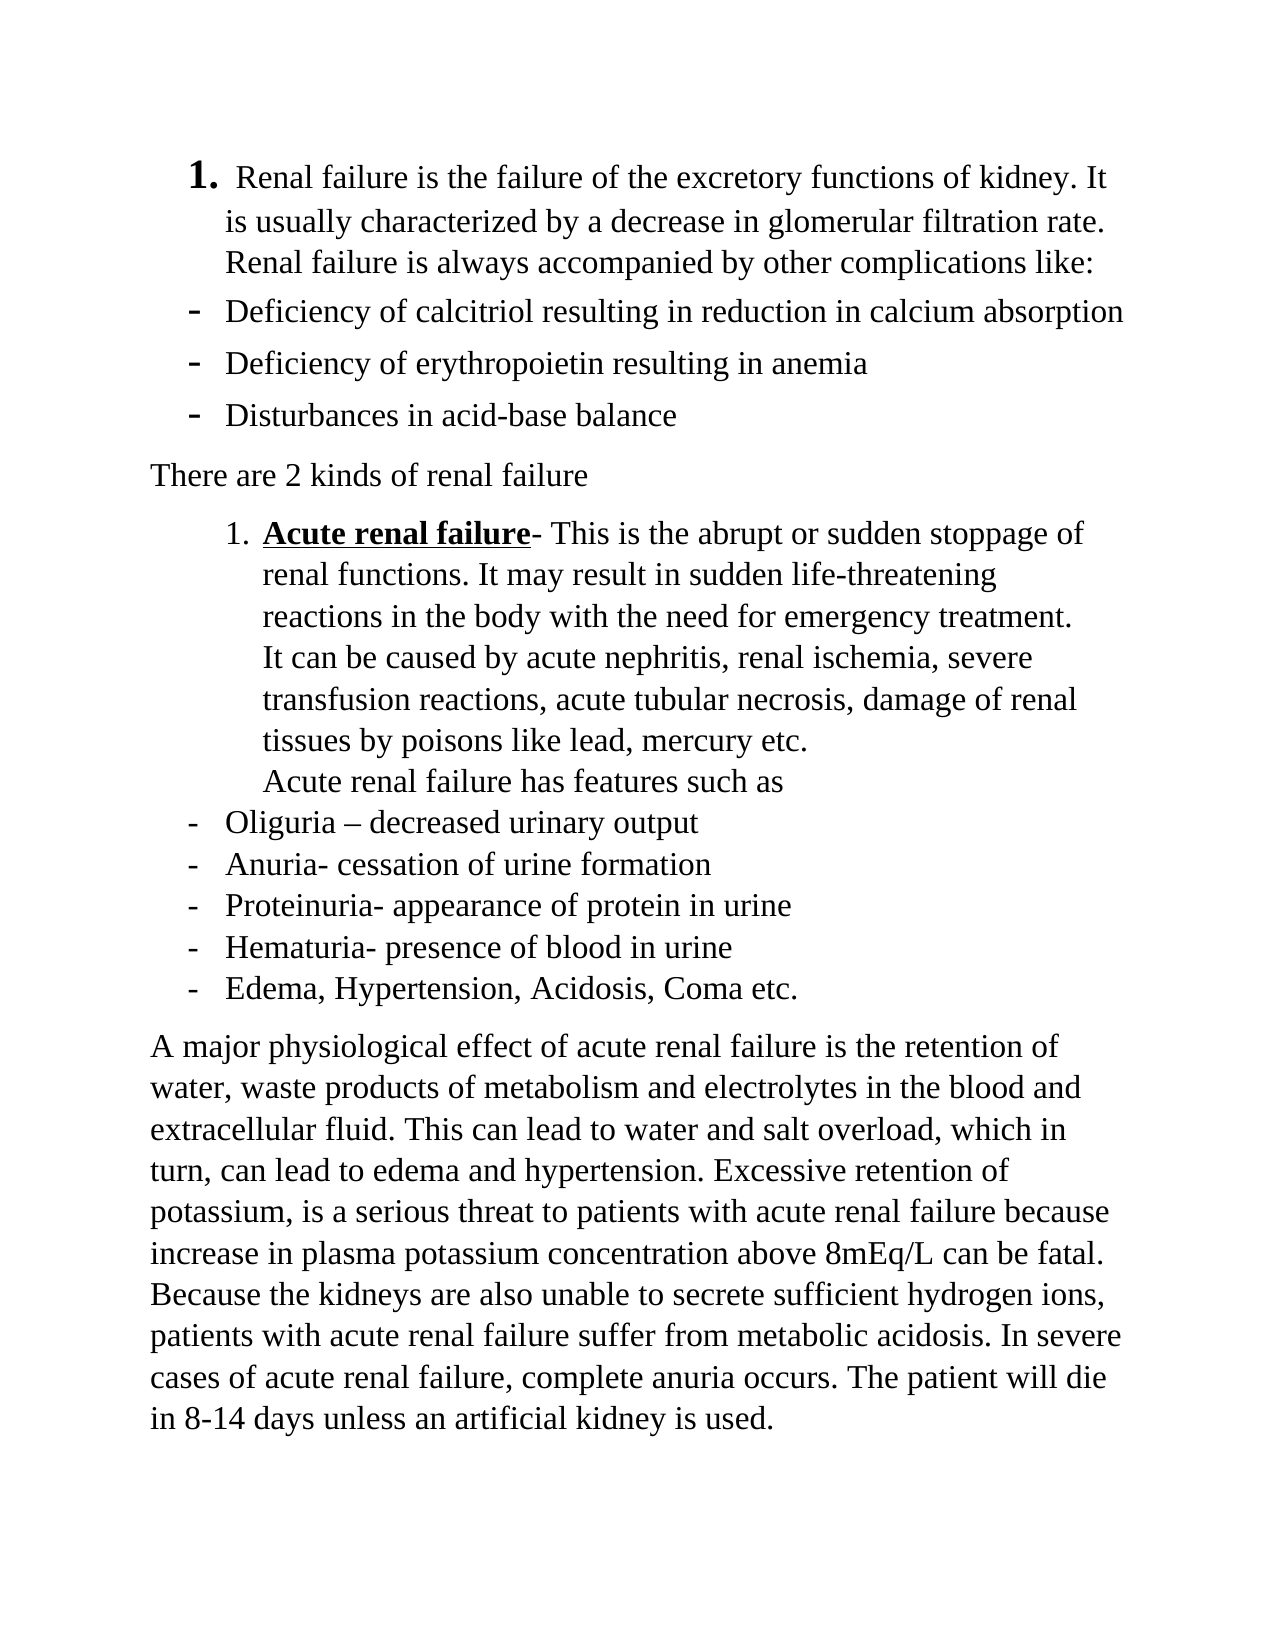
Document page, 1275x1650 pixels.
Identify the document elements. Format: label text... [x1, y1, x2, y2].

text There are 2 kinds of renal failure [150, 455, 1125, 494]
list Deficiency of calcitriol resulting in reduction in calcium absorption [187, 284, 1125, 332]
text A major physiological effect of acute renal failure is the retention of water, waste products of metabolism and electrolytes in the blood and extracellular fluid. This can lead to water and salt overload, which in turn, can lead to edema and hypertension. Excessive retention of potassium, is a serious threat to patients with acute renal failure because increase in plasma potassium concentration above 8mEq/L can be fatal. Because the kidneys are also unable to secrete sufficient hydrogen ions, patients with acute renal failure suffer from metabolic acidosis. In severe cases of acute renal failure, complete anuria occurs. The patient will die in 8-14 days unless an artificial kidney is used. [150, 1026, 1125, 1437]
list Edema, Hypertension, Acidosis, Coma etc. [187, 968, 1125, 1007]
list Acute renal failure has features such as [262, 761, 1125, 800]
list It can be caused by acute nephritis, renal ischemia, severe transfusion reactions, acute tubular necrosis, damage of renal tissues by poisons like lead, mercury etc. [262, 637, 1125, 758]
list Anuria- cessation of urine formation [187, 844, 1125, 882]
list Proteinuria- appearance of protein in urine [187, 886, 1125, 924]
list Disturbances in acid-base balance [187, 387, 1125, 435]
list Oliguria – decreased urinary output [187, 803, 1125, 841]
list Renal failure is always accompanied by other complications like: [225, 242, 1125, 281]
list Acute renal failure- This is the abrupt or sudden stoppage of renal functions. It may result in sudden life-threatening reactions in the body with the need for emergency treatment. [225, 513, 1125, 634]
list Deficiency of erythropoietin resulting in anemia [187, 335, 1125, 383]
list Hematuria- presence of blood in urine [187, 927, 1125, 965]
list Renal failure is the failure of the excretory functions of kidney. It is usually characterized by a decrease in glomerular filtration rate. [187, 150, 1125, 239]
